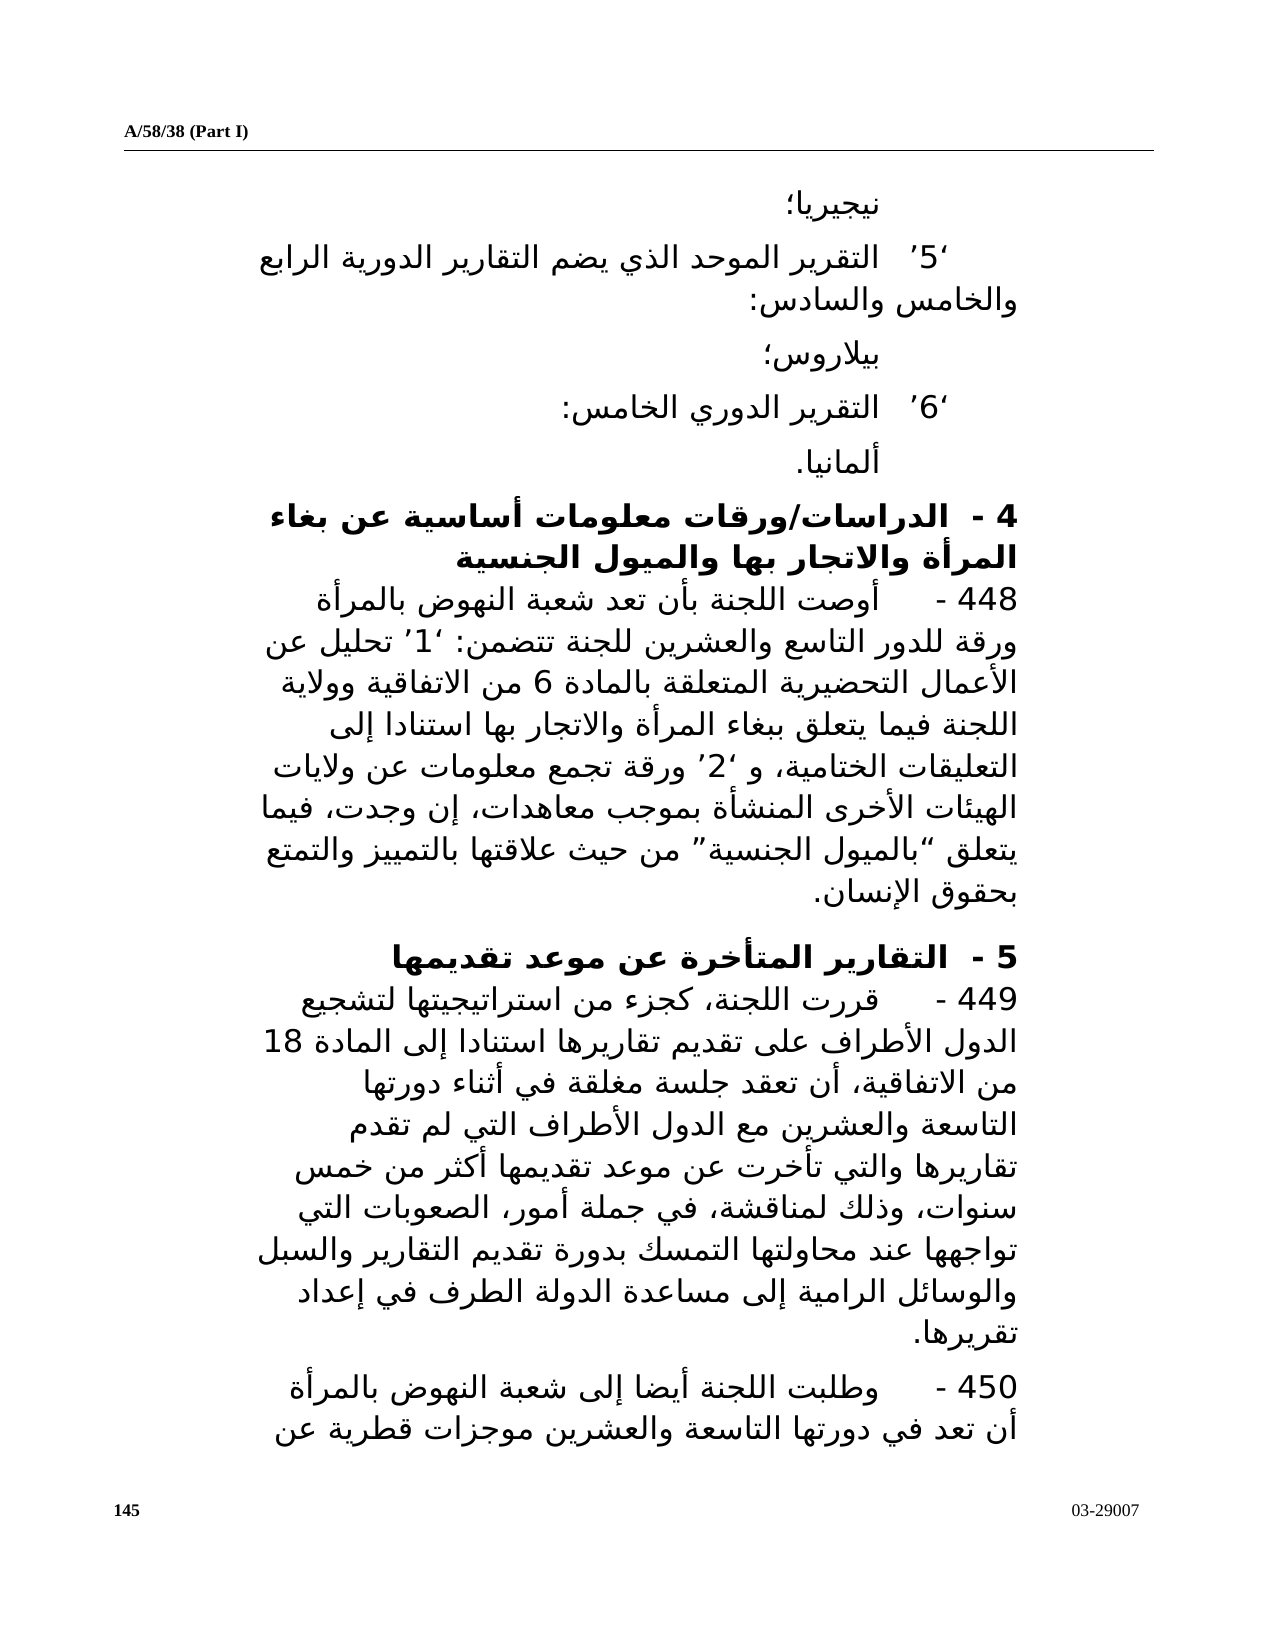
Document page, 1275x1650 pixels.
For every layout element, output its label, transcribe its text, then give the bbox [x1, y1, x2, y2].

text 448 - أوصت اللجنة بأن تعد شعبة النهوض بالمرأة ورقة للدور التاسع والعشرين للجنة تتضمن: ‘1’ تحليل عن الأعمال التحضيرية المتعلقة بالمادة 6 من الاتفاقية وولاية اللجنة فيما يتعلق ببغاء المرأة والاتجار بها استنادا إلى التعليقات الختامية، و ‘2’ ورقة تجمع معلومات عن ولايات الهيئات الأخرى المنشأة بموجب معاهدات، إن وجدت، فيما يتعلق “بالميول الجنسية” من حيث علاقتها بالتمييز والتمتع بحقوق الإنسان. [256, 577, 1018, 911]
text نيجيريا؛ [256, 181, 1018, 223]
text 4 - الدراسات/ورقات معلومات أساسية عن بغاء المرأة والاتجار بها والميول الجنسية [256, 494, 1151, 577]
text 449 - قررت اللجنة، كجزء من استراتيجيتها لتشجيع الدول الأطراف على تقديم تقاريرها استنادا إلى المادة 18 من الاتفاقية، أن تعقد جلسة مغلقة في أثناء دورتها التاسعة والعشرين مع الدول الأطراف التي لم تقدم تقاريرها والتي تأخرت عن موعد تقديمها أكثر من خمس سنوات، وذلك لمناقشة، في جملة أمور، الصعوبات التي تواجهها عند محاولتها التمسك بدورة تقديم التقارير والسبل والوسائل الرامية إلى مساعدة الدولة الطرف في إعداد تقريرها. [256, 977, 1018, 1352]
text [256, 1365, 1018, 1448]
text بيلاروس؛ [256, 331, 1018, 373]
text ‘6’ التقرير الدوري الخامس: [256, 386, 1018, 427]
text ألمانيا. [256, 440, 1018, 481]
text 5 - التقارير المتأخرة عن موعد تقديمها [256, 936, 1151, 977]
text ‘5’ التقرير الموحد الذي يضم التقارير الدورية الرابع والخامس والسادس: [256, 236, 1018, 319]
